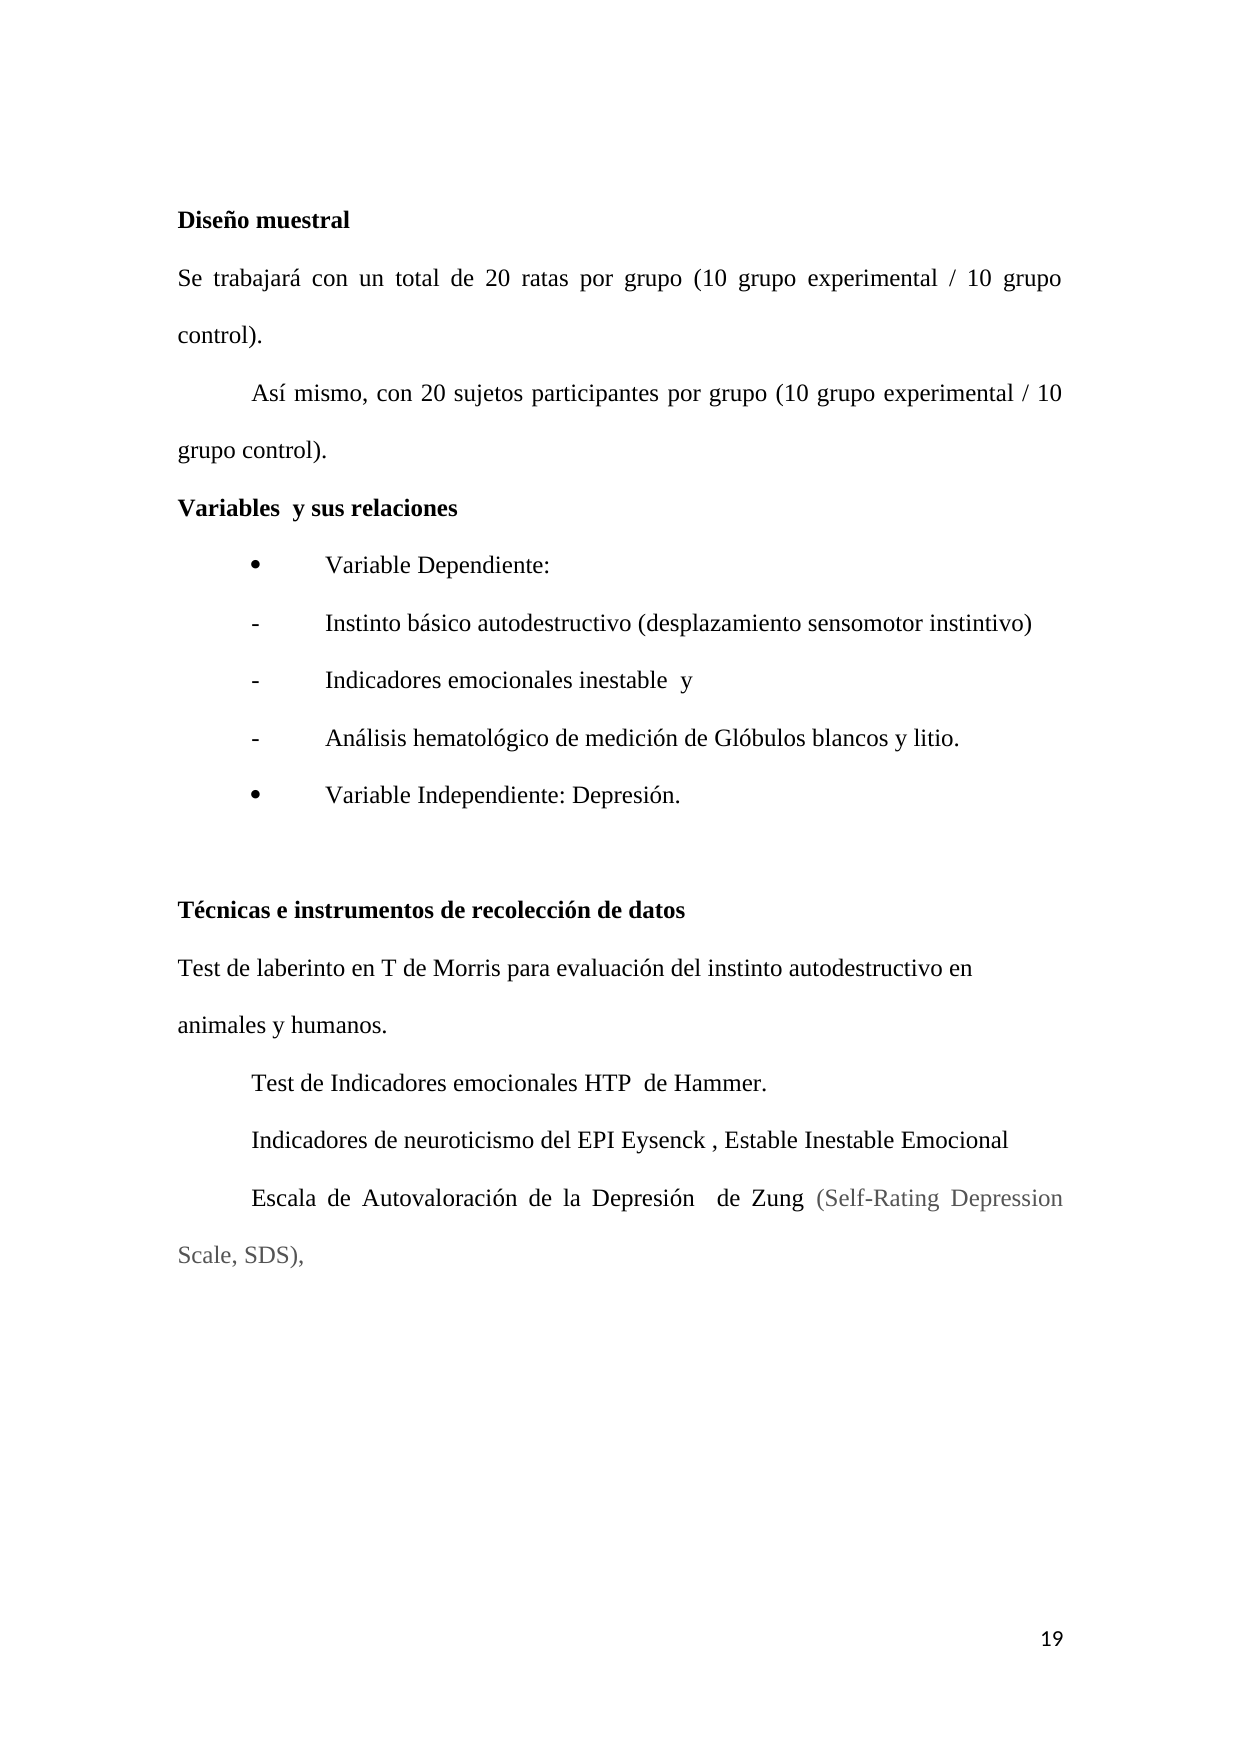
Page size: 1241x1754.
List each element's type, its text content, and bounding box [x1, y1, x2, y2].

text Test de laberinto en T de Morris para evaluación del instinto autodestructivo en animales y humanos. [177, 953, 1063, 1039]
text Se trabajará con un total de 20 ratas por grupo (10 grupo experimental / 10 grupo control). [177, 263, 1063, 349]
text Así mismo, con 20 sujetos participantes por grupo (10 grupo experimental / 10 grupo control). [177, 378, 1063, 464]
subtitle Variables y sus relaciones [177, 493, 1063, 521]
list Indicadores emocionales inestable y [177, 665, 1063, 694]
text Escala de Autovaloración de la Depresión de Zung (Self-Rating Depression Scale, SDS), [177, 1183, 1063, 1269]
text Indicadores de neuroticismo del EPI Eysenck , Estable Inestable Emocional [177, 1125, 1063, 1154]
text Test de Indicadores emocionales HTP de Hammer. [177, 1068, 1063, 1096]
list Instinto básico autodestructivo (desplazamiento sensomotor instintivo) [177, 608, 1063, 636]
list Análisis hematológico de medición de Glóbulos blancos y litio. [177, 723, 1063, 751]
text Diseño muestral [177, 205, 1063, 234]
text Técnicas e instrumentos de recolección de datos [177, 895, 1063, 924]
list Variable Dependiente: [177, 550, 1063, 579]
list Variable Independiente: Depresión. [177, 780, 1063, 809]
